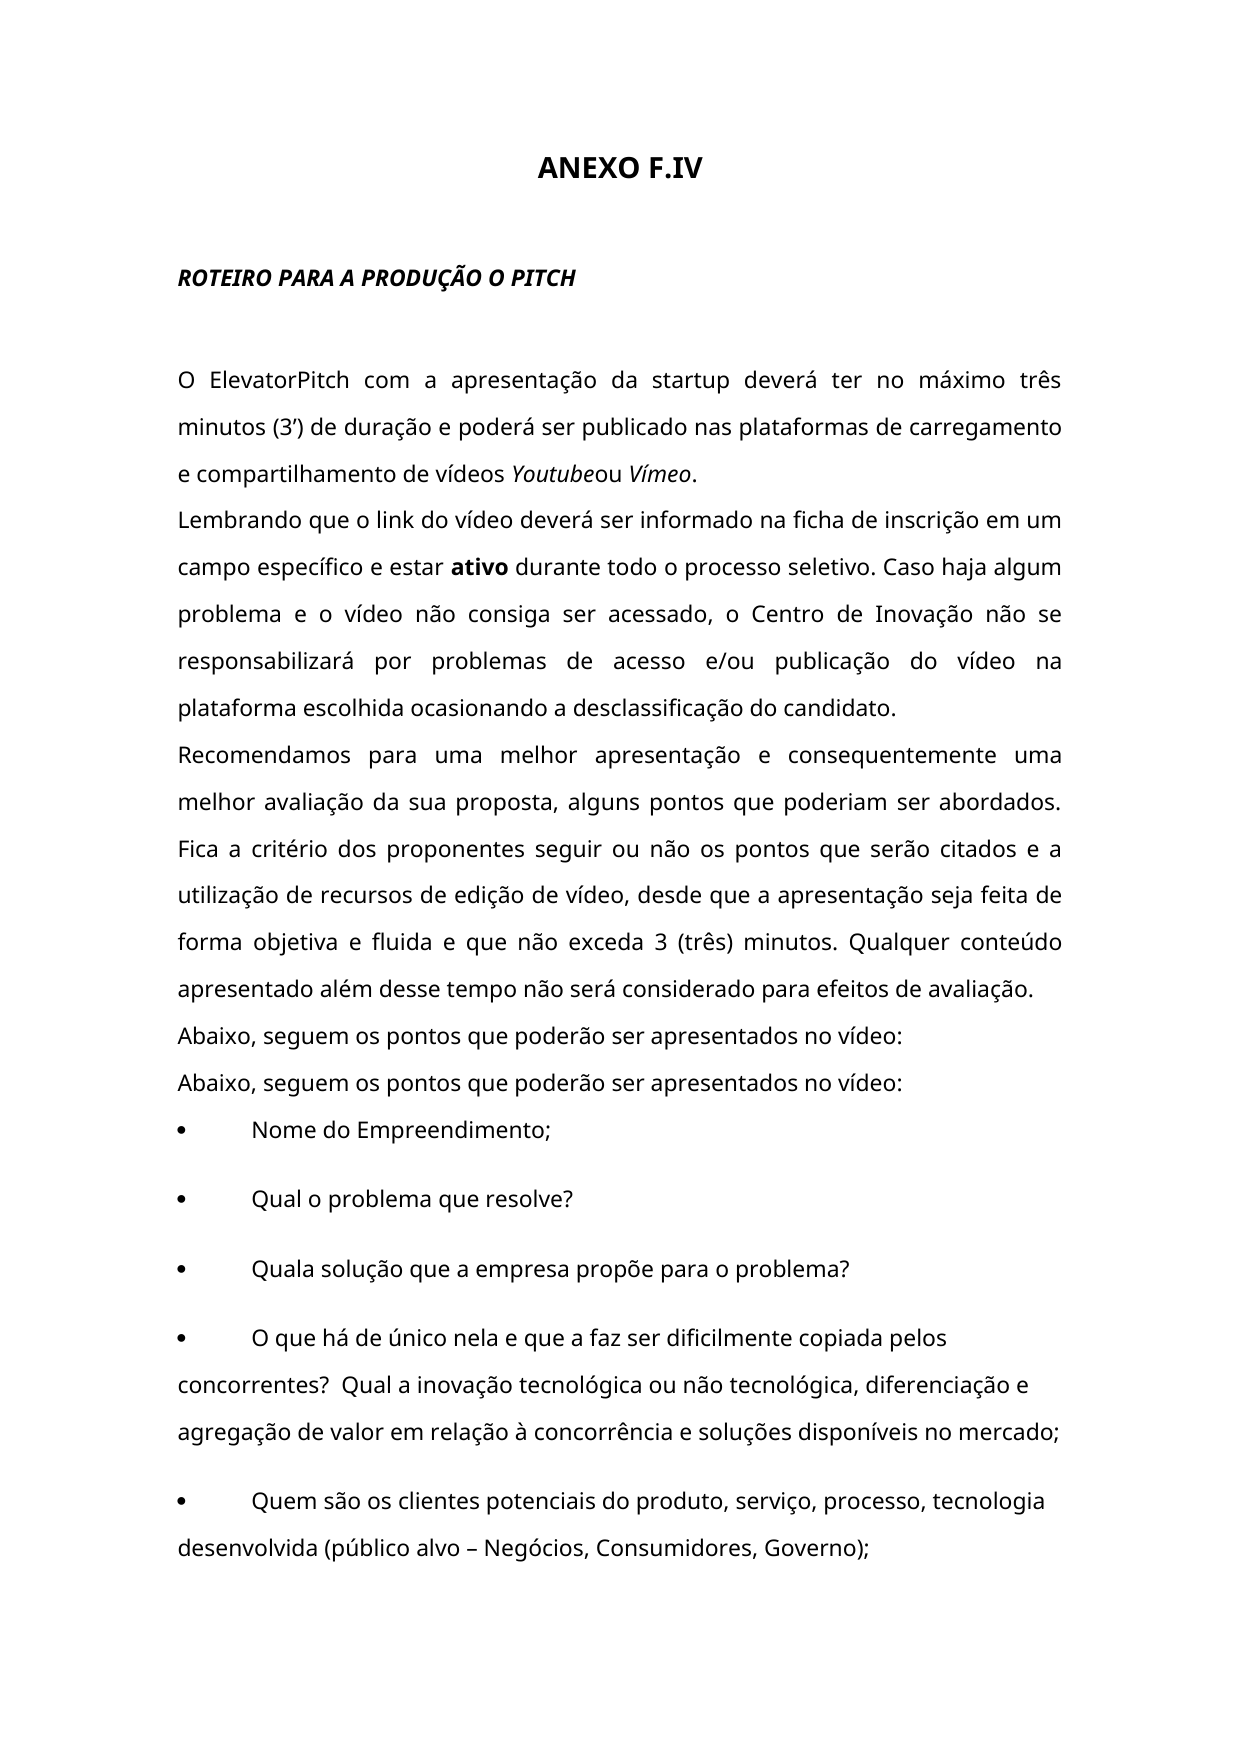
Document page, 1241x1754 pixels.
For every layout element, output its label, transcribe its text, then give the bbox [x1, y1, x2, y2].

list Nome do Empreendimento; [177, 1114, 1063, 1145]
text Abaixo, seguem os pontos que poderão ser apresentados no vídeo: [177, 1020, 1063, 1051]
text ANEXO F.IV [177, 148, 1063, 187]
text Lembrando que o link do vídeo deverá ser informado na ficha de inscrição em um campo específico e estar ativo durante todo o processo seletivo. Caso haja algum problema e o vídeo não consiga ser acessado, o Centro de Inovação não se responsabilizará por problemas de acesso e/ou publicação do vídeo na plataforma escolhida ocasionando a desclassificação do candidato. [177, 504, 1063, 723]
text ROTEIRO PARA A PRODUÇÃO O PITCH [177, 262, 1063, 293]
list Quala solução que a empresa propõe para o problema? [177, 1252, 1063, 1284]
list Qual o problema que resolve? [177, 1183, 1063, 1214]
list Quem são os clientes potenciais do produto, serviço, processo, tecnologia desenvolvida (público alvo – Negócios, Consumidores, Governo); [177, 1485, 1063, 1563]
text Recomendamos para uma melhor apresentação e consequentemente uma melhor avaliação da sua proposta, alguns pontos que poderiam ser abordados. Fica a critério dos proponentes seguir ou não os pontos que serão citados e a utilização de recursos de edição de vídeo, desde que a apresentação seja feita de forma objetiva e fluida e que não exceda 3 (três) minutos. Qualquer conteúdo apresentado além desse tempo não será considerado para efeitos de avaliação. [177, 739, 1063, 1004]
list O que há de único nela e que a faz ser dificilmente copiada pelos concorrentes? Qual a inovação tecnológica ou não tecnológica, diferenciação e agregação de valor em relação à concorrência e soluções disponíveis no mercado; [177, 1322, 1063, 1447]
text O ElevatorPitch com a apresentação da startup deverá ter no máximo três minutos (3’) de duração e poderá ser publicado nas plataformas de carregamento e compartilhamento de vídeos Youtubeou Vímeo. [177, 364, 1063, 489]
text Abaixo, seguem os pontos que poderão ser apresentados no vídeo: [177, 1067, 1063, 1098]
